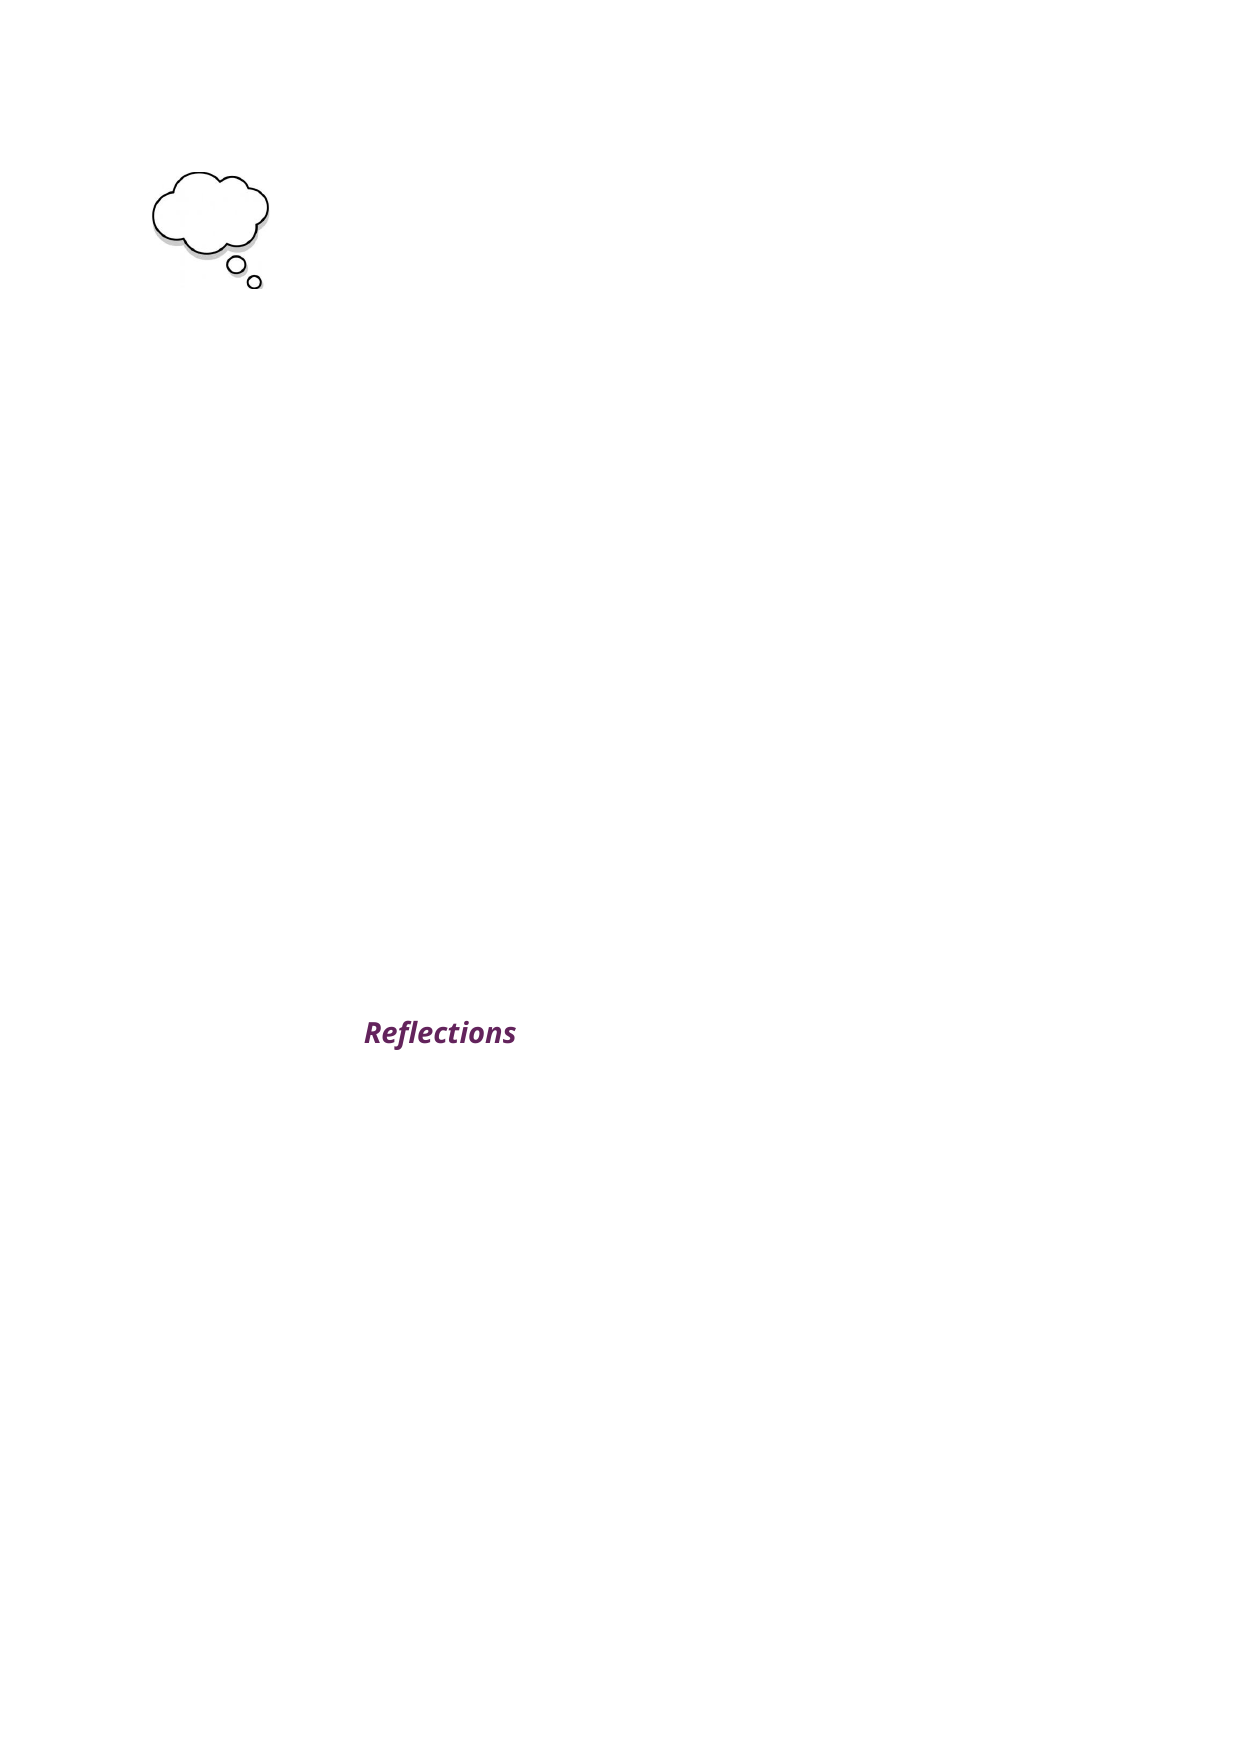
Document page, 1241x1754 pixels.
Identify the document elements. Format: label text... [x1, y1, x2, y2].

table_header Reflections [352, 148, 1079, 1606]
table_header [136, 148, 352, 1606]
picture [150, 172, 271, 289]
